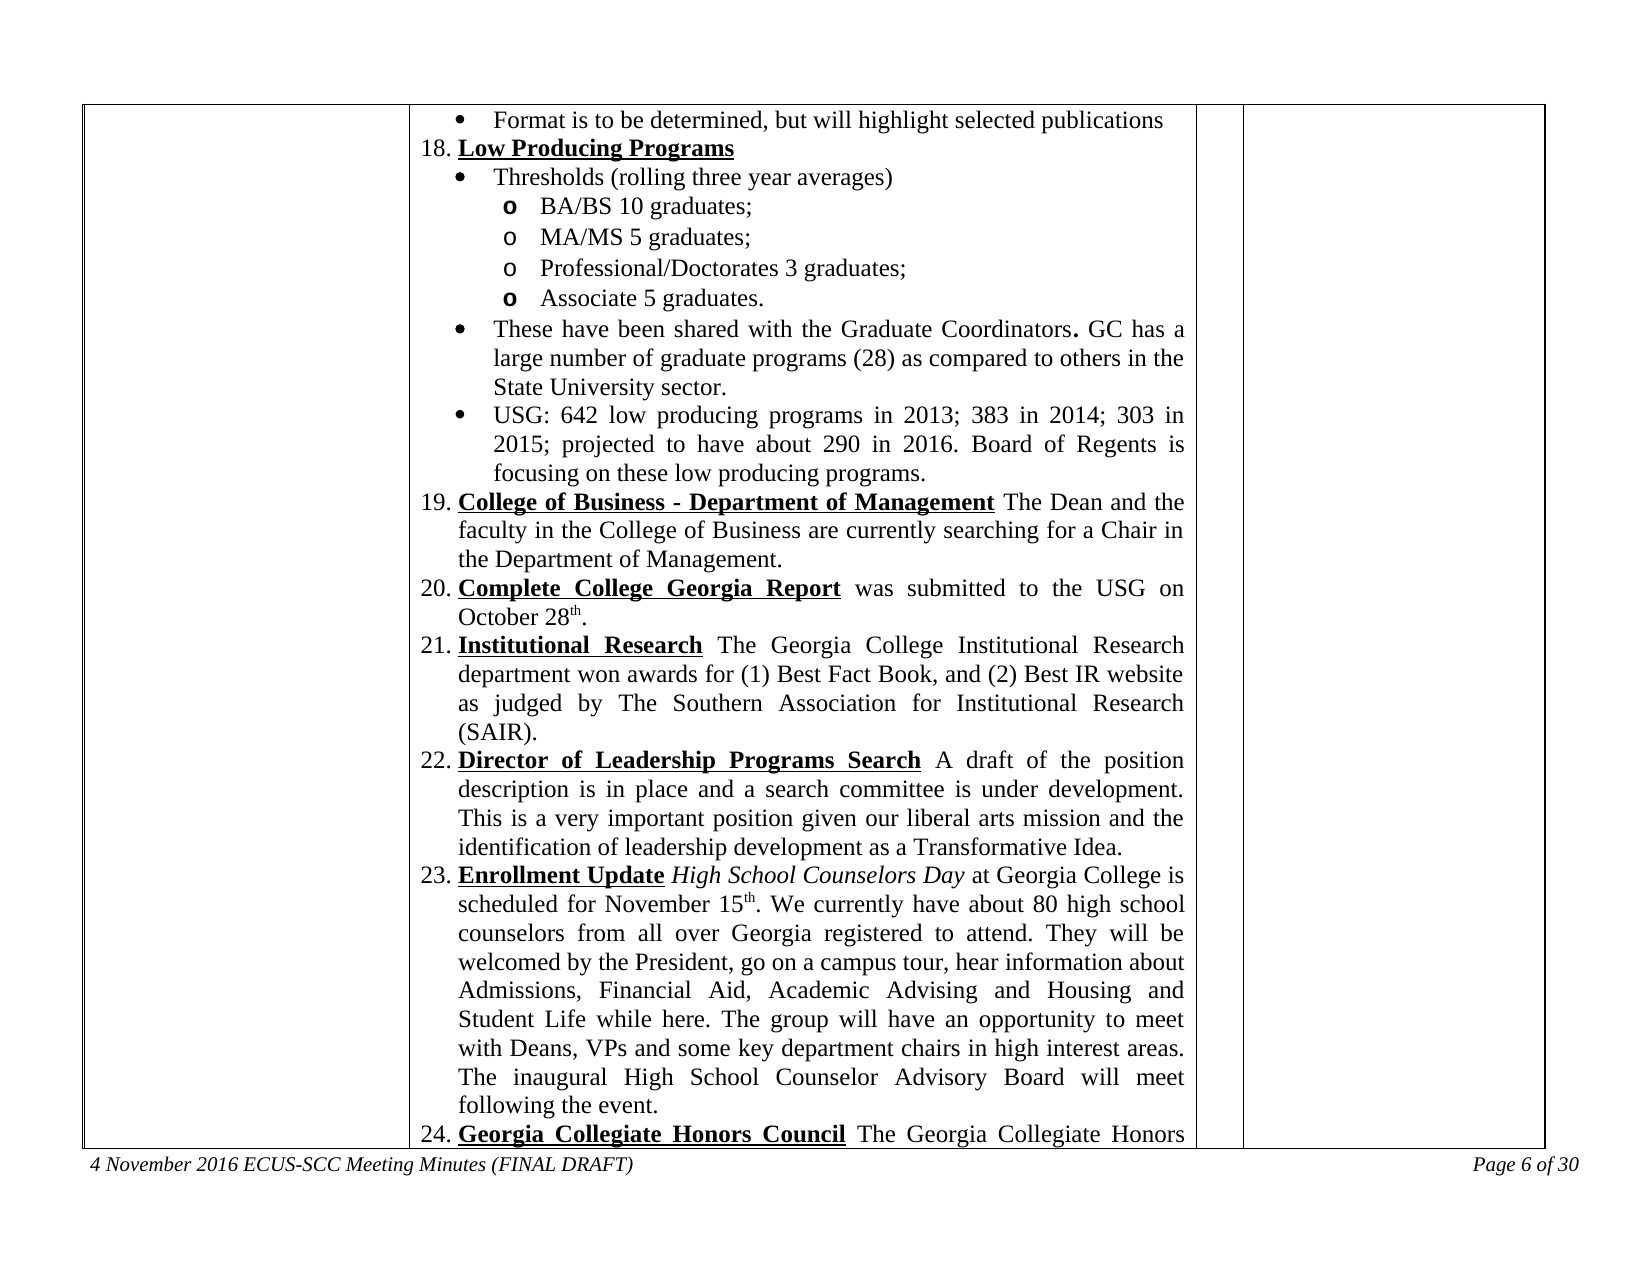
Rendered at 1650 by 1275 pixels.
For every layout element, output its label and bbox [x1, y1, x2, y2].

table_cell [1244, 105, 1544, 1148]
table_cell [1197, 105, 1243, 1148]
table_cell [410, 105, 1196, 1148]
table_cell [85, 105, 409, 1148]
